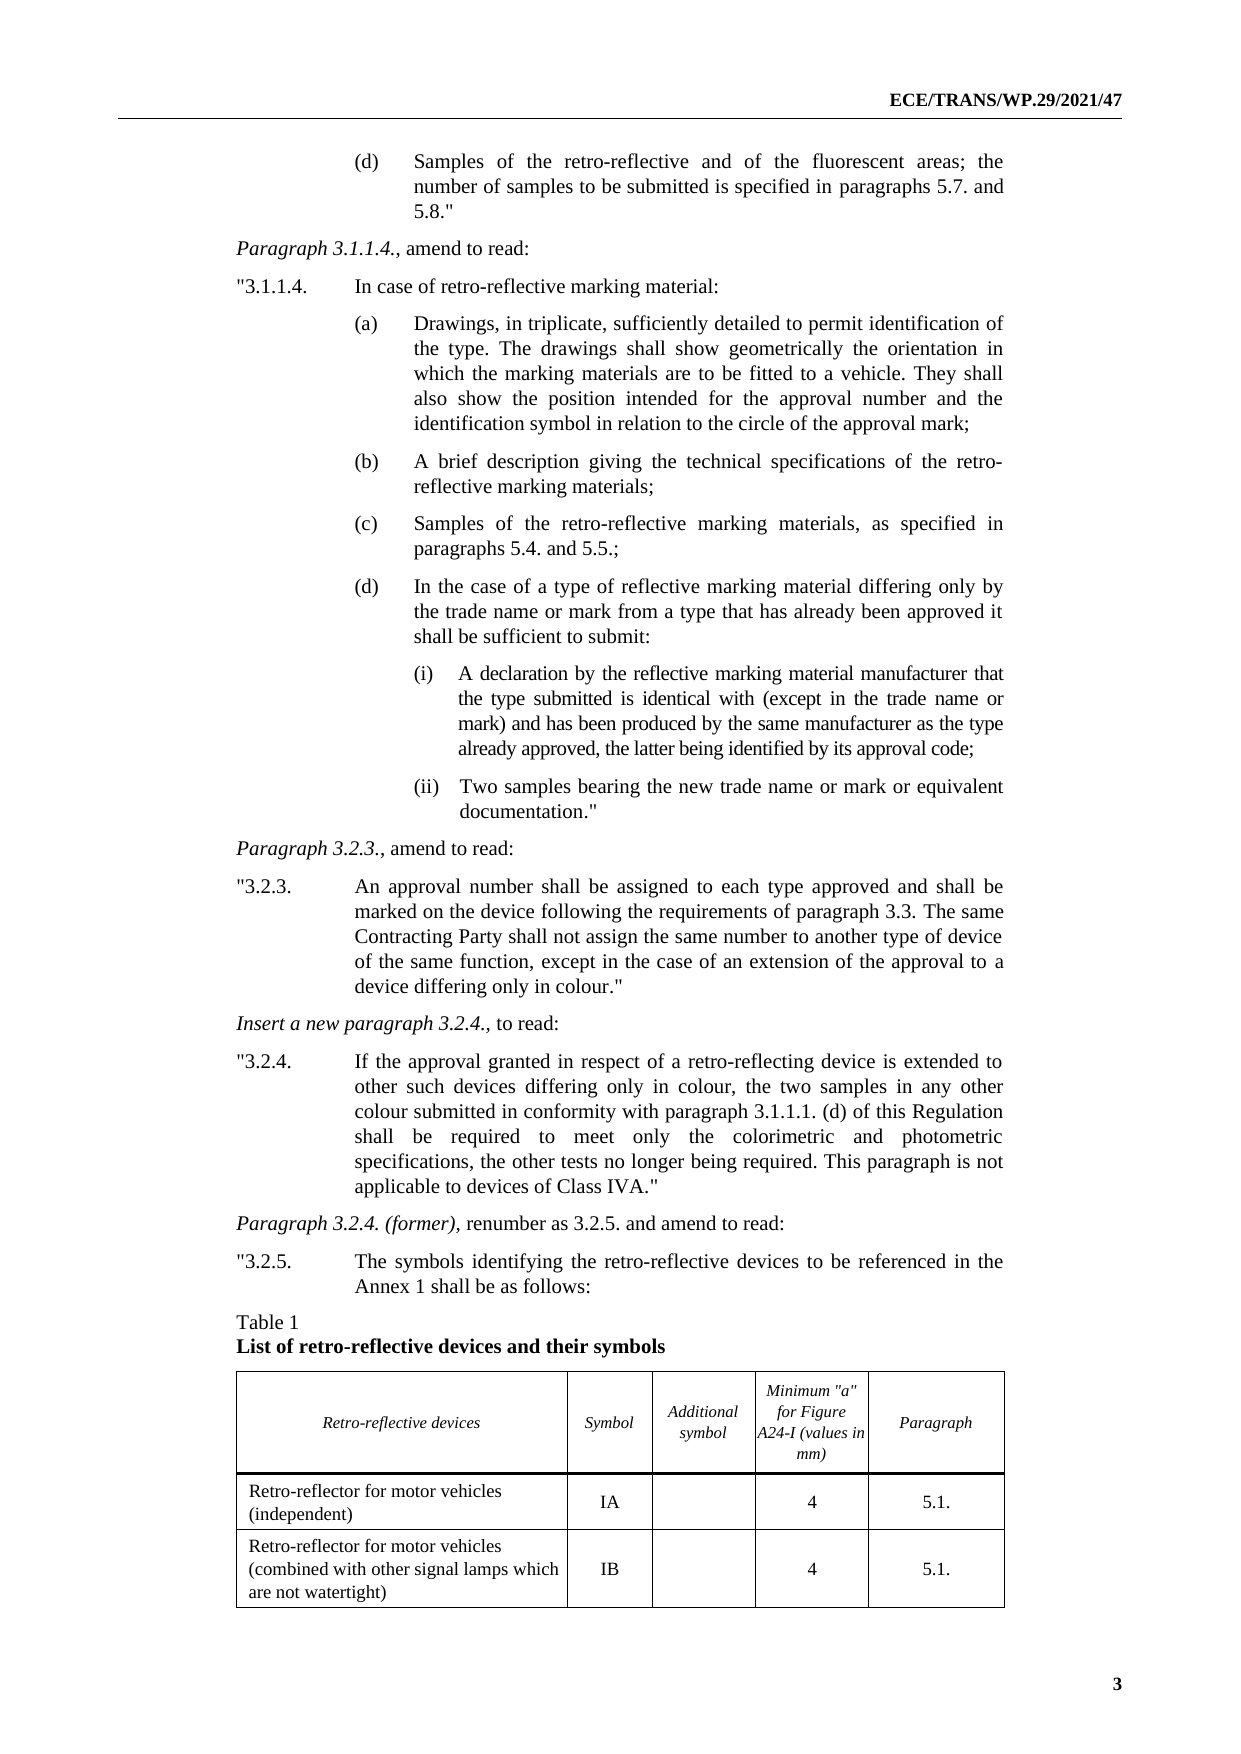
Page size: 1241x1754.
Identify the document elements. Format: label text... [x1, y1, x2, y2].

text "3.2.5. The symbols identifying the retro-reflective devices to be referenced in the Annex 1 shall be as follows: [236, 1248, 1004, 1298]
text Paragraph 3.2.4. (former), renumber as 3.2.5. and amend to read: [236, 1210, 1004, 1235]
table_cell IA [568, 1475, 652, 1529]
table_cell Retro-reflector for motor vehicles (independent) [237, 1475, 567, 1529]
text Table 1 [236, 1310, 1122, 1334]
table_cell 5.1. [869, 1475, 1004, 1529]
table_cell [653, 1530, 755, 1607]
text "3.1.1.4. In case of retro-reflective marking material: [236, 273, 1004, 298]
table_cell 5.1. [869, 1530, 1004, 1607]
text "3.2.4. If the approval granted in respect of a retro-reflecting device is extended to other such devices differing only in colour, the two samples in any other colour submitted in conformity with paragraph 3.1.1.1. (d) of this Regulation shall be required to meet only the colorimetric and photometric specifications, the other tests no longer being required. This paragraph is not applicable to devices of Class IVA." [236, 1048, 1004, 1198]
table_cell IB [568, 1530, 652, 1607]
table_header Additional symbol [653, 1372, 755, 1472]
text (d) In the case of a type of reflective marking material differing only by the trade name or mark from a type that has already been approved it shall be sufficient to submit: [354, 573, 1004, 648]
text (a) Drawings, in triplicate, sufficiently detailed to permit identification of the type. The drawings shall show geometrically the orientation in which the marking materials are to be fitted to a vehicle. They shall also show the position intended for the approval number and the identification symbol in relation to the circle of the approval mark; [354, 310, 1004, 435]
text Paragraph 3.2.3., amend to read: [236, 835, 1004, 860]
text Insert a new paragraph 3.2.4., to read: [236, 1010, 1004, 1035]
text List of retro-reflective devices and their symbols [236, 1334, 1122, 1358]
table_header Minimum "a" for Figure A24-I (values in mm) [756, 1372, 868, 1472]
text (i) A declaration by the reflective marking material manufacturer that the type submitted is identical with (except in the trade name or mark) and has been produced by the same manufacturer as the type already approved, the latter being identified by its approval code; [413, 660, 1004, 760]
table_cell [653, 1475, 755, 1529]
table_cell 4 [756, 1475, 868, 1529]
text "3.2.3. An approval number shall be assigned to each type approved and shall be marked on the device following the requirements of paragraph 3.3. The same Contracting Party shall not assign the same number to another type of device of the same function, except in the case of an extension of the approval to a device differing only in colour." [236, 873, 1004, 998]
table_header Paragraph [869, 1372, 1004, 1472]
text (c) Samples of the retro-reflective marking materials, as specified in paragraphs 5.4. and 5.5.; [354, 510, 1004, 560]
table_cell 4 [756, 1530, 868, 1607]
table_header Symbol [568, 1372, 652, 1472]
text (d) Samples of the retro-reflective and of the fluorescent areas; the number of samples to be submitted is specified in paragraphs 5.7. and 5.8." [354, 148, 1004, 223]
table_header Retro-reflective devices [237, 1372, 567, 1472]
text Paragraph 3.1.1.4., amend to read: [236, 235, 1004, 260]
table_cell Retro-reflector for motor vehicles (combined with other signal lamps which are not watertight) [237, 1530, 567, 1607]
text (ii) Two samples bearing the new trade name or mark or equivalent documentation." [413, 773, 1004, 823]
text (b) A brief description giving the technical specifications of the retro-reflective marking materials; [354, 448, 1004, 498]
